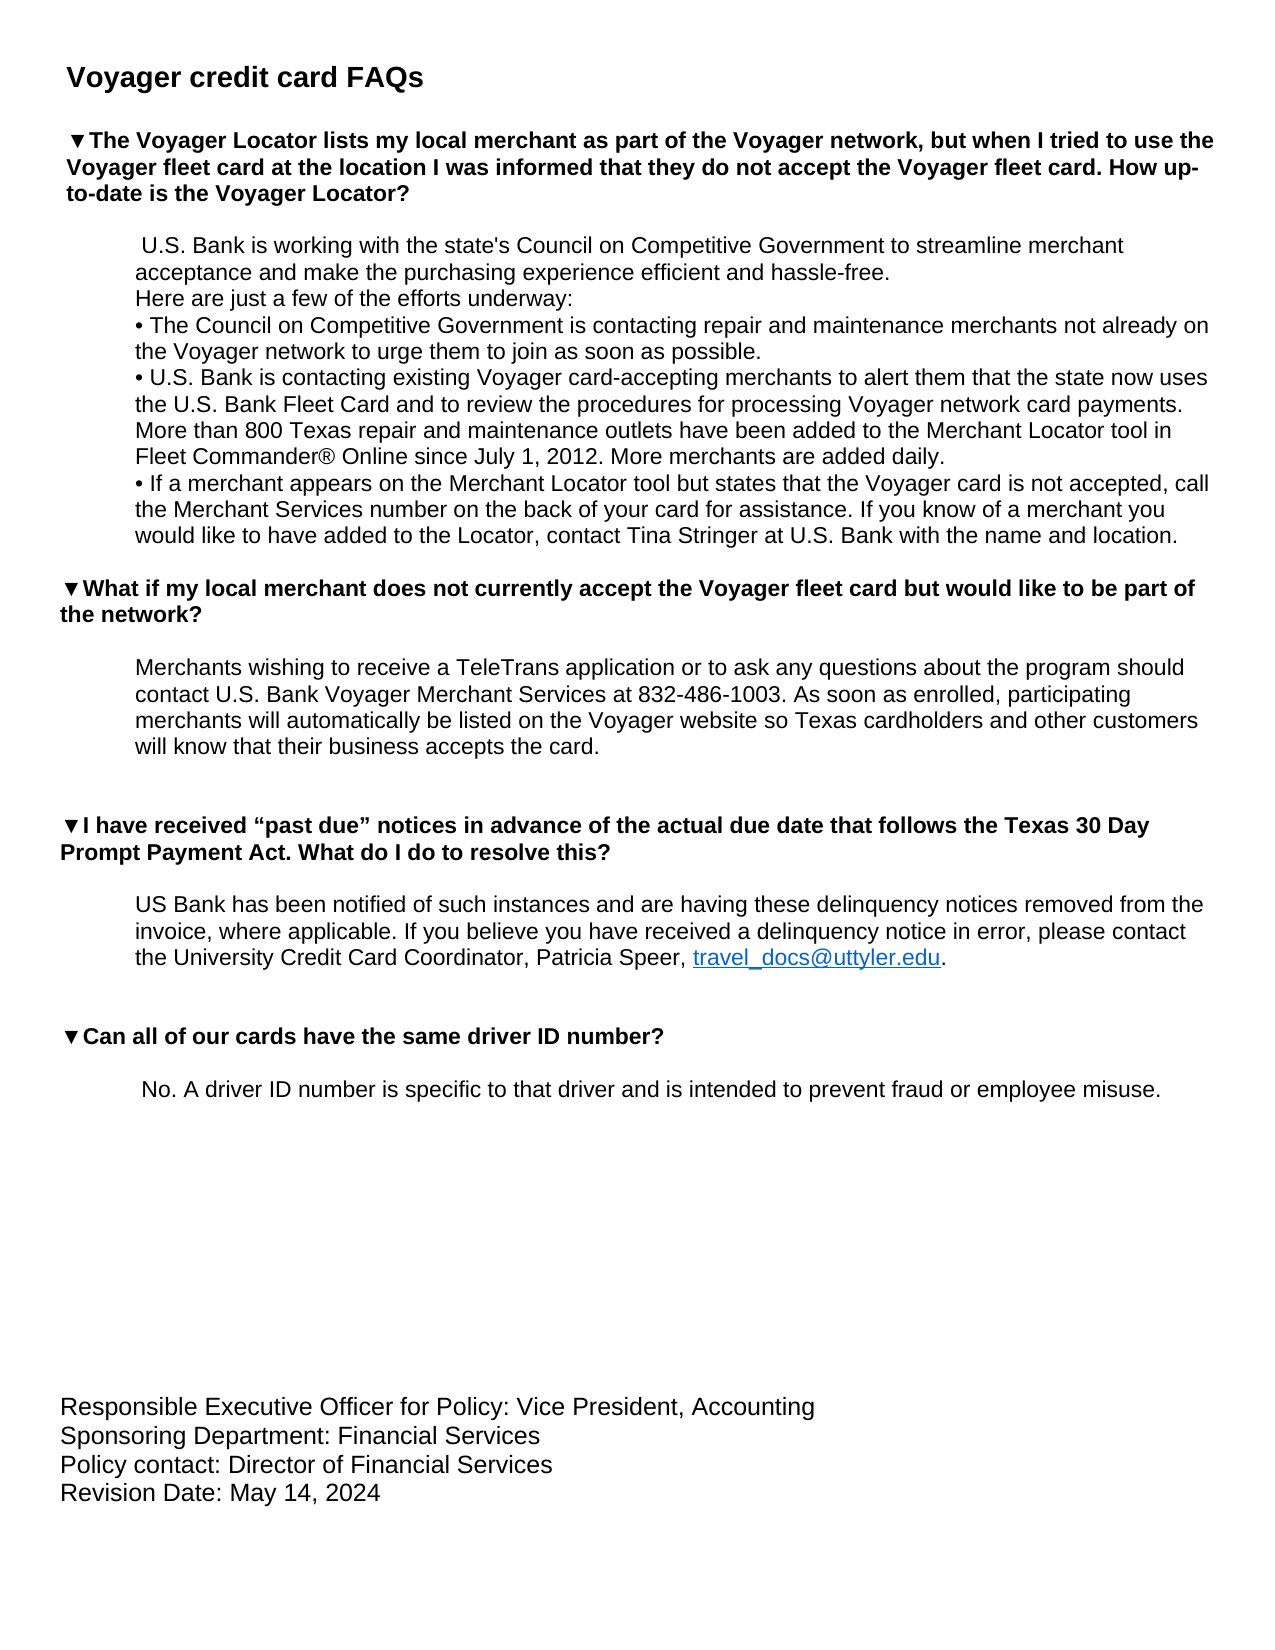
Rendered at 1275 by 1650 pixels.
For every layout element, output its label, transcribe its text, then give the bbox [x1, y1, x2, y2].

text ▼What if my local merchant does not currently accept the Voyager fleet card but would like to be part of the network? [60, 575, 1215, 628]
text US Bank has been notified of such instances and are having these delinquency notices removed from the invoice, where applicable. If you believe you have received a delinquency notice in error, please contact the University Credit Card Coordinator, Patricia Speer, travel_docs@uttyler.edu. [135, 891, 1215, 970]
text Voyager credit card FAQs [66, 60, 1215, 93]
text No. A driver ID number is specific to that driver and is intended to prevent fraud or employee misuse. [60, 1076, 1215, 1102]
text ▼I have received “past due” notices in advance of the actual due date that follows the Texas 30 Day Prompt Payment Act. What do I do to resolve this? [60, 812, 1215, 865]
text Responsible Executive Officer for Policy: Vice President, Accounting Sponsoring Department: Financial Services Policy contact: Director of Financial Services Revision Date: May 14, 2024 [60, 1392, 1215, 1507]
text ▼The Voyager Locator lists my local merchant as part of the Voyager network, but when I tried to use the Voyager fleet card at the location I was informed that they do not accept the Voyager fleet card. How up-to-date is the Voyager Locator? [66, 127, 1215, 206]
text U.S. Bank is working with the state's Council on Competitive Government to streamline merchant acceptance and make the purchasing experience efficient and hassle-free. [135, 232, 1215, 285]
text Here are just a few of the efforts underway: [135, 285, 1215, 312]
text ▼Can all of our cards have the same driver ID number? [60, 1023, 1215, 1049]
text Merchants wishing to receive a TeleTrans application or to ask any questions about the program should contact U.S. Bank Voyager Merchant Services at 832-486-1003. As soon as enrolled, participating merchants will automatically be listed on the Voyager website so Texas cardholders and other customers will know that their business accepts the card. [135, 654, 1215, 759]
text • If a merchant appears on the Merchant Locator tool but states that the Voyager card is not accepted, call the Merchant Services number on the back of your card for assistance. If you know of a merchant you would like to have added to the Locator, contact Tina Stringer at U.S. Bank with the name and location. [135, 470, 1215, 549]
text • U.S. Bank is contacting existing Voyager card-accepting merchants to alert them that the state now uses the U.S. Bank Fleet Card and to review the procedures for processing Voyager network card payments. More than 800 Texas repair and maintenance outlets have been added to the Merchant Locator tool in Fleet Commander® Online since July 1, 2012. More merchants are added daily. [135, 364, 1215, 470]
text • The Council on Competitive Government is contacting repair and maintenance merchants not already on the Voyager network to urge them to join as soon as possible. [135, 312, 1215, 364]
